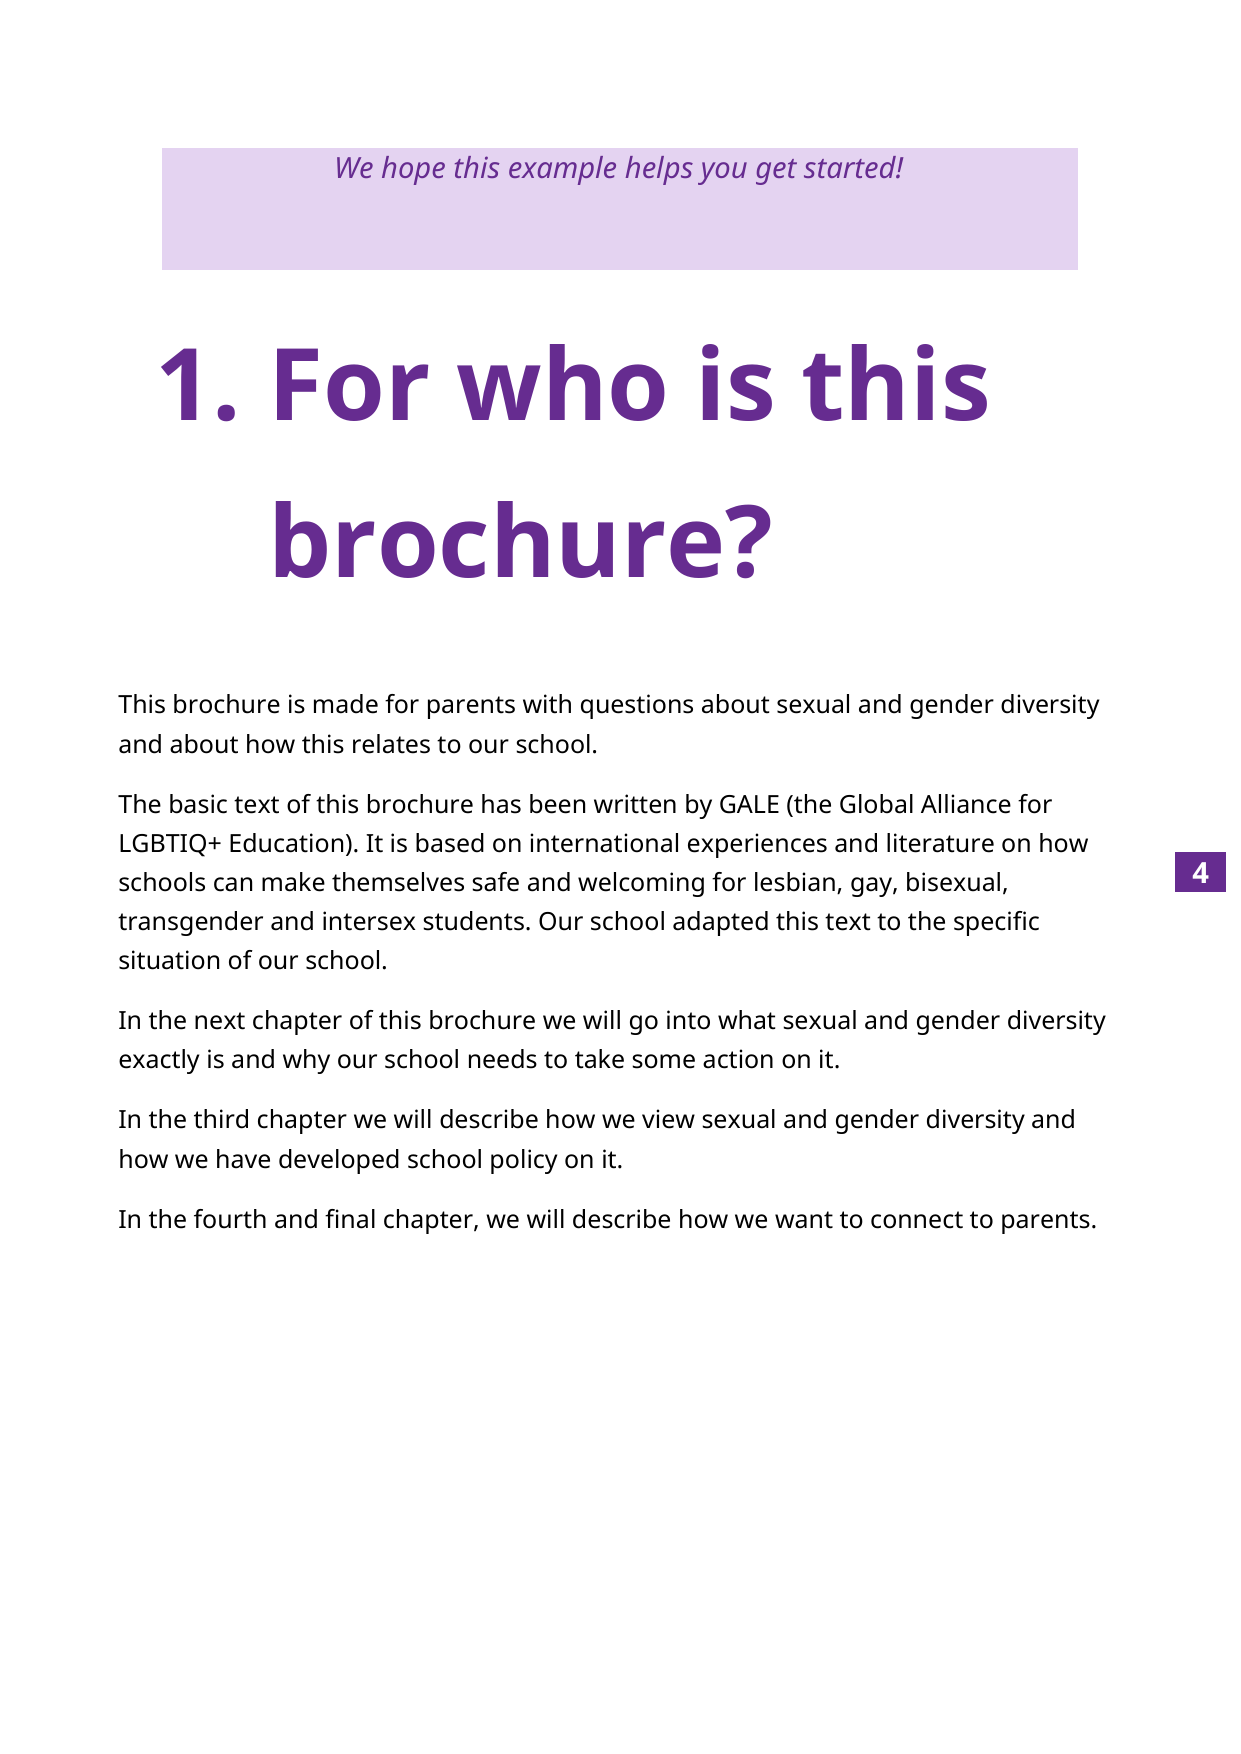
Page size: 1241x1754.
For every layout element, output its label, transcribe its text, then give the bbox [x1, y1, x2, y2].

text In the fourth and final chapter, we will describe how we want to connect to parents. [118, 1201, 1122, 1235]
text This brochure is made for parents with questions about sexual and gender diversity and about how this relates to our school. [118, 687, 1122, 760]
text We hope this example helps you get started! [162, 148, 1078, 187]
subtitle For who is this brochure? [156, 314, 1122, 607]
text In the third chapter we will describe how we view sexual and gender diversity and how we have developed school policy on it. [118, 1102, 1122, 1175]
text In the next chapter of this brochure we will go into what sexual and gender diversity exactly is and why our school needs to take some action on it. [118, 1003, 1122, 1076]
text The basic text of this brochure has been written by GALE (the Global Alliance for LGBTIQ+ Education). It is based on international experiences and literature on how schools can make themselves safe and welcoming for lesbian, gay, bisexual, transgender and intersex students. Our school adapted this text to the specific situation of our school. [118, 786, 1122, 977]
